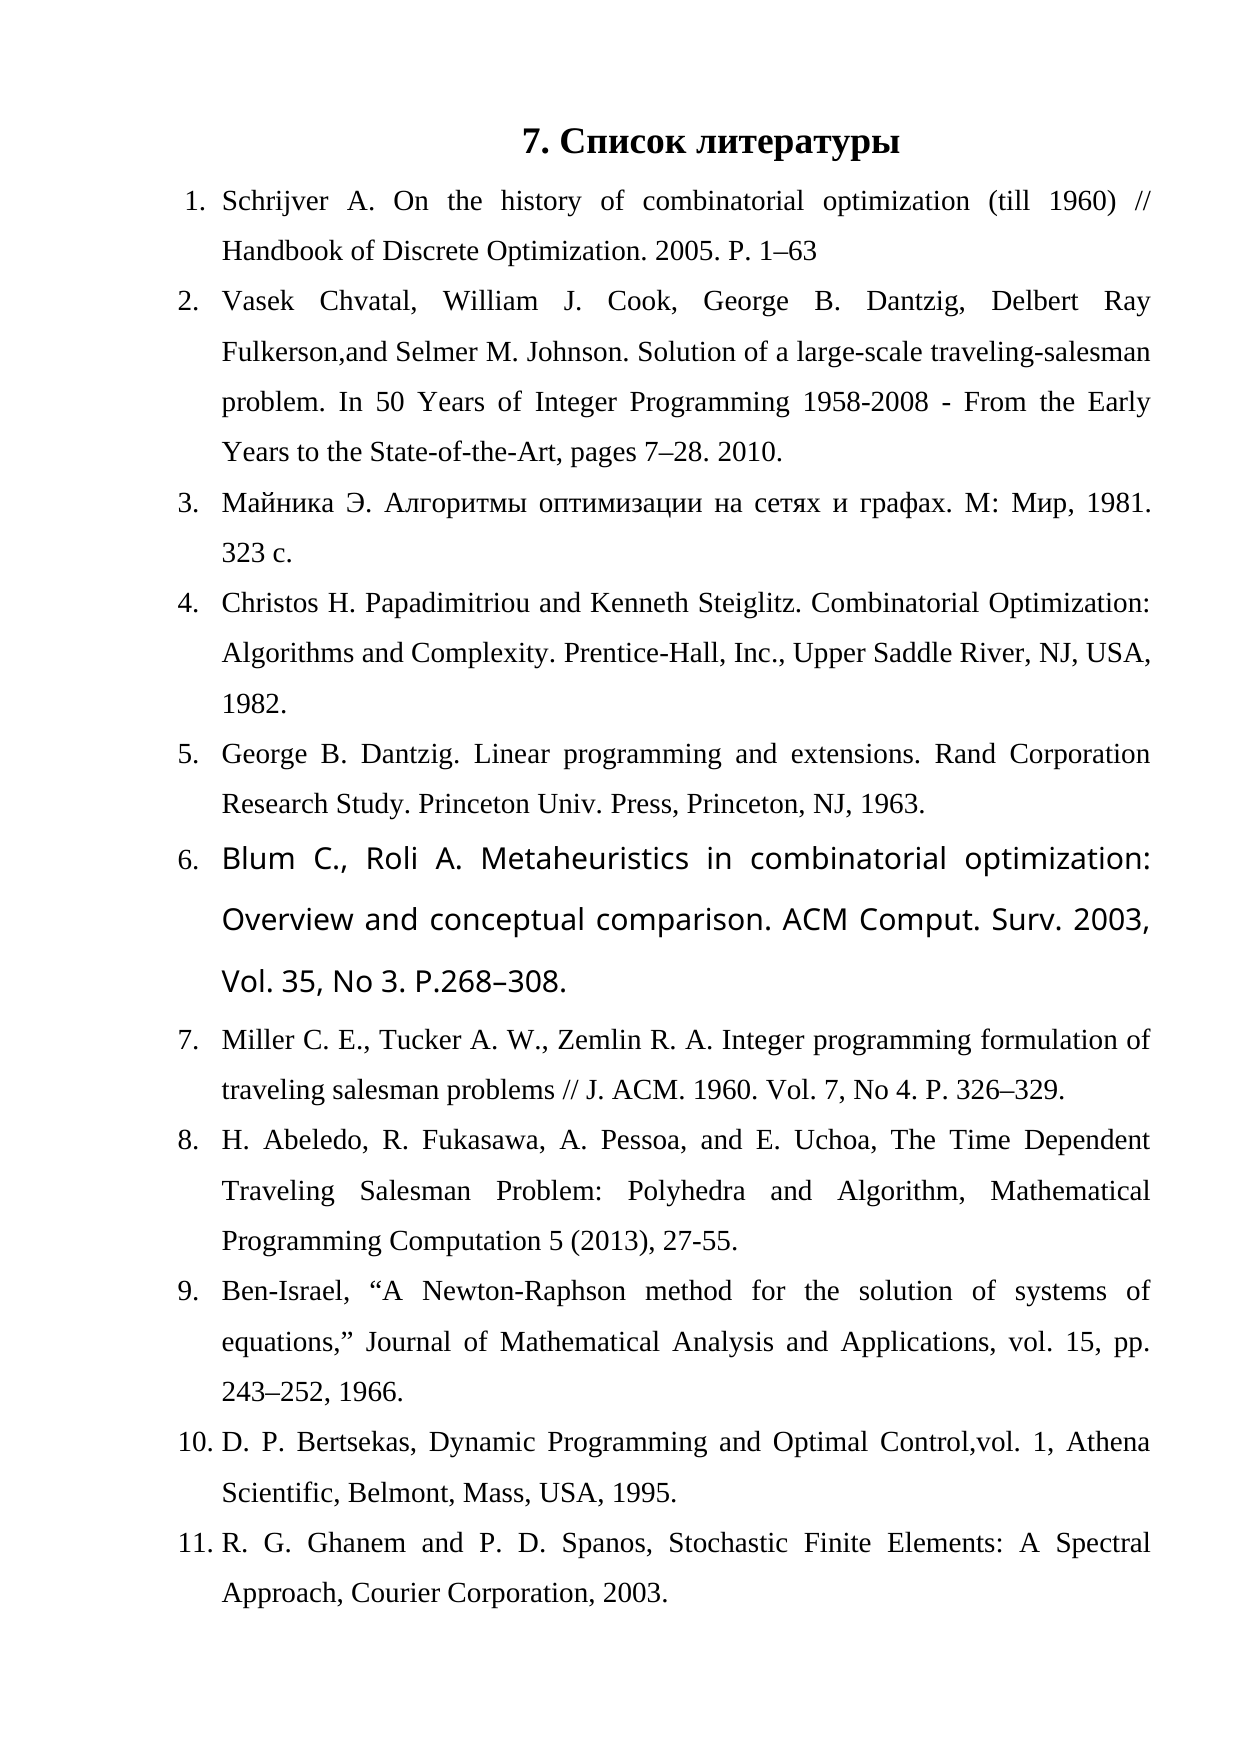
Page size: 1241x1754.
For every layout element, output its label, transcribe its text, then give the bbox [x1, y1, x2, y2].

list Miller C. E., Tucker A. W., Zemlin R. A. Integer programming formulation of traveling salesman problems // J. ACM. 1960. Vol. 7, No 4. P. 326–329. [177, 1022, 1152, 1106]
subtitle Список литературы [215, 118, 1152, 161]
list Schrijver A. On the history of combinatorial optimization (till 1960) // Handbook of Discrete Optimization. 2005. P. 1–63 [184, 183, 1152, 267]
list Майника Э. Алгоритмы оптимизации на сетях и графах. М: Мир, 1981. 323 с. [177, 485, 1152, 568]
list Vasek Chvatal, William J. Cook, George B. Dantzig, Delbert Ray Fulkerson,and Selmer M. Johnson. Solution of a large-scale traveling-salesman problem. In 50 Years of Integer Programming 1958-2008 - From the Early Years to the State-of-the-Art, pages 7–28. 2010. [177, 283, 1152, 468]
list R. G. Ghanem and P. D. Spanos, Stochastic Finite Elements: A Spectral Approach, Courier Corporation, 2003. [177, 1525, 1152, 1609]
list Blum C., Roli A. Metaheuristics in combinatorial optimization: Overview and conceptual comparison. ACM Comput. Surv. 2003, Vol. 35, No 3. P.268–308. [177, 837, 1152, 1001]
list Christos H. Papadimitriou and Kenneth Steiglitz. Combinatorial Optimization: Algorithms and Complexity. Prentice-Hall, Inc., Upper Saddle River, NJ, USA, 1982. [177, 585, 1152, 719]
list Ben-Israel, “A Newton-Raphson method for the solution of systems of equations,” Journal of Mathematical Analysis and Applications, vol. 15, pp. 243–252, 1966. [177, 1273, 1152, 1408]
list George B. Dantzig. Linear programming and extensions. Rand Corporation Research Study. Princeton Univ. Press, Princeton, NJ, 1963. [177, 736, 1152, 820]
list D. P. Bertsekas, Dynamic Programming and Optimal Control,vol. 1, Athena Scientific, Belmont, Mass, USA, 1995. [177, 1424, 1152, 1508]
list H. Abeledo, R. Fukasawa, A. Pessoa, and E. Uchoa, The Time Dependent Traveling Salesman Problem: Polyhedra and Algorithm, Mathematical Programming Computation 5 (2013), 27-55. [177, 1122, 1152, 1257]
